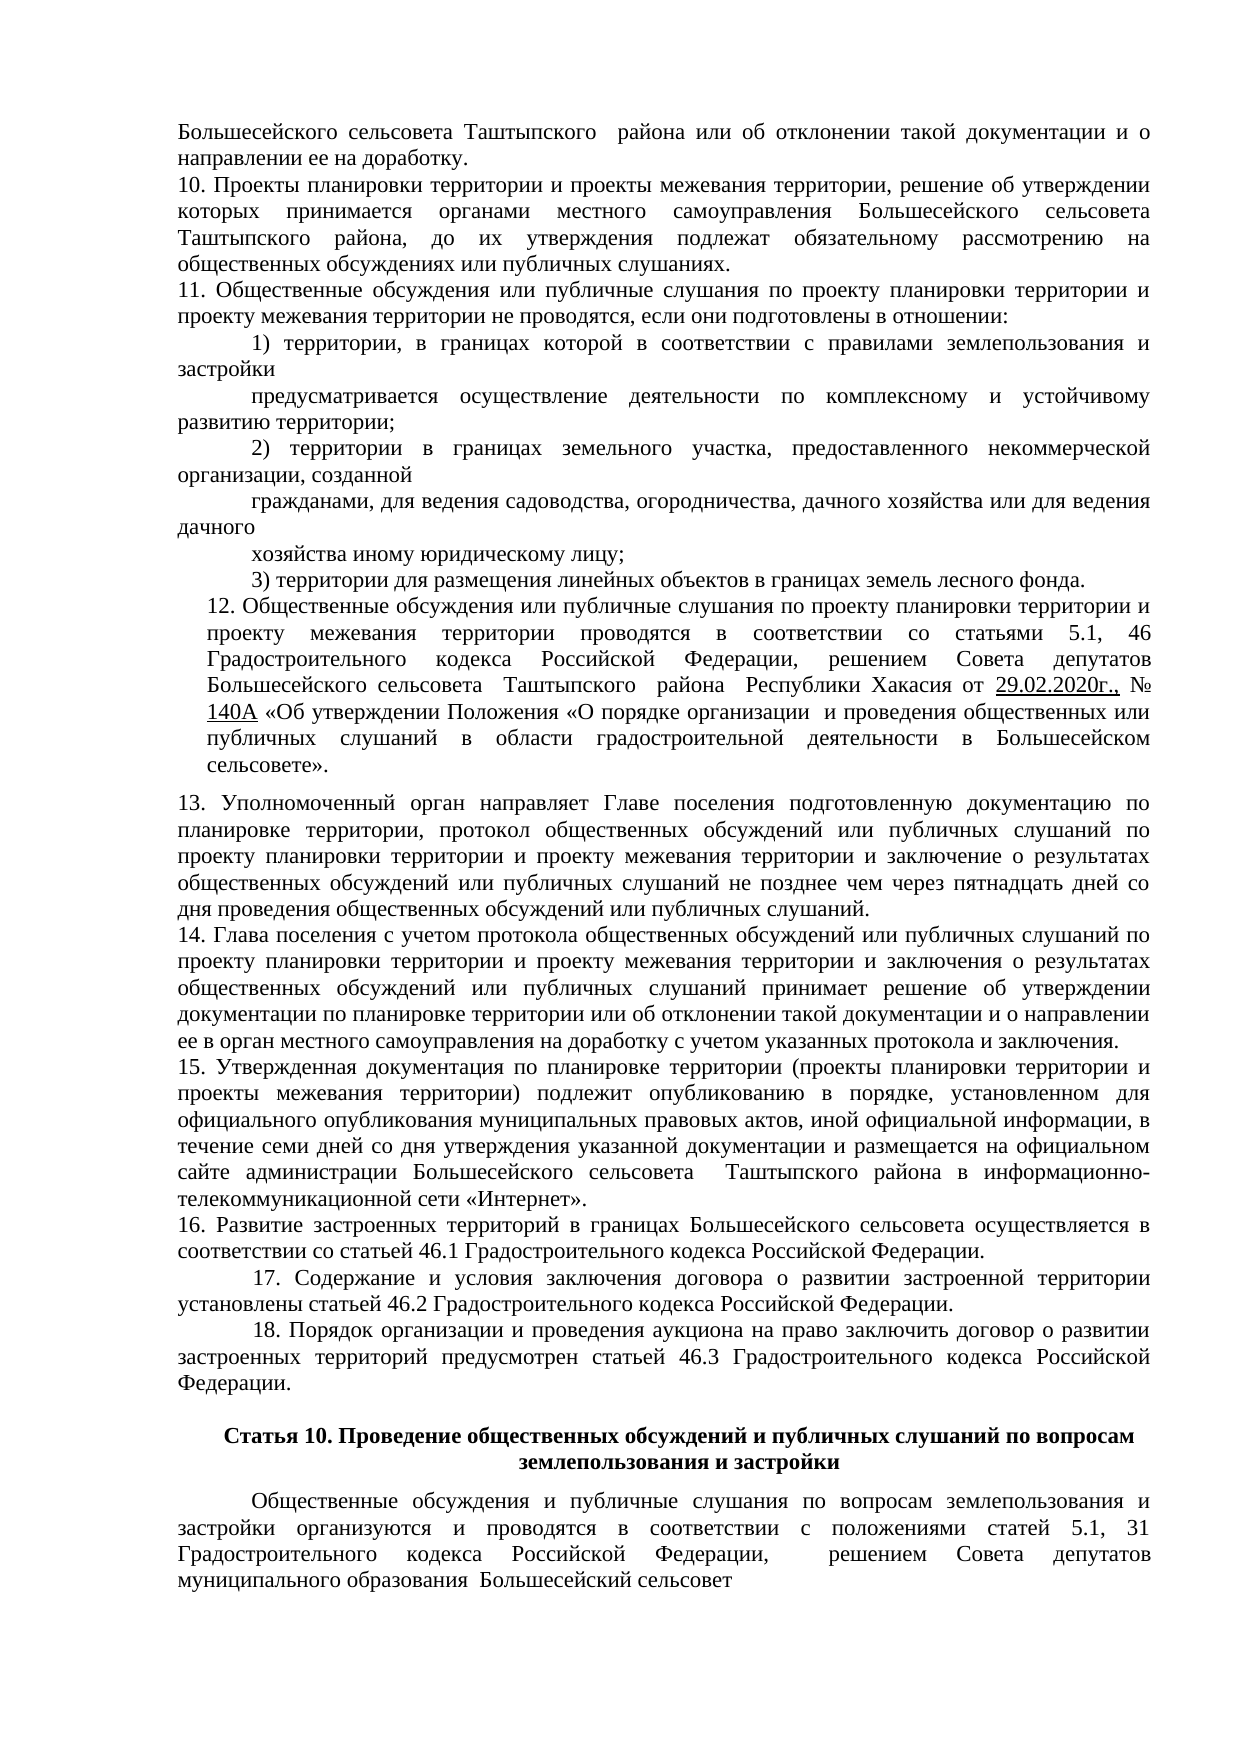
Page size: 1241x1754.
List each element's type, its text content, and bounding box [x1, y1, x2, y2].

text 10. Проекты планировки территории и проекты межевания территории, решение об утверждении которых принимается органами местного самоуправления Большесейского сельсовета Таштыпского района, до их утверждения подлежат обязательному рассмотрению на общественных обсуждениях или публичных слушаниях. [177, 171, 1152, 276]
text 2) территории в границах земельного участка, предоставленного некоммерческой организации, созданной [177, 434, 1152, 487]
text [177, 118, 1152, 171]
text 11. Общественные обсуждения или публичные слушания по проекту планировки территории и проекту межевания территории не проводятся, если они подготовлены в отношении: [177, 276, 1152, 329]
text 1) территории, в границах которой в соответствии с правилами землепользования и застройки [177, 329, 1152, 382]
text хозяйства иному юридическому лицу; [177, 540, 1152, 566]
text 16. Развитие застроенных территорий в границах Большесейского сельсовета осуществляется в соответствии со статьей 46.1 Градостроительного кодекса Российской Федерации. [177, 1211, 1152, 1264]
text 12. Общественные обсуждения или публичные слушания по проекту планировки территории и проекту межевания территории проводятся в соответствии со статьями 5.1, 46 Градостроительного кодекса Российской Федерации, решением Совета депутатов Большесейского сельсовета Таштыпского района Республики Хакасия от 29.02.2020г., № 140А «Об утверждении Положения «О порядке организации и проведения общественных или публичных слушаний в области градостроительной деятельности в Большесейском сельсовете». [207, 592, 1152, 777]
text гражданами, для ведения садоводства, огородничества, дачного хозяйства или для ведения дачного [177, 487, 1152, 540]
text 13. Уполномоченный орган направляет Главе поселения подготовленную документацию по планировке территории, протокол общественных обсуждений или публичных слушаний по проекту планировки территории и проекту межевания территории и заключение о результатах общественных обсуждений или публичных слушаний не позднее чем через пятнадцать дней со дня проведения общественных обсуждений или публичных слушаний. [177, 789, 1152, 921]
text Общественные обсуждения и публичные слушания по вопросам землепользования и застройки организуются и проводятся в соответствии с положениями статей 5.1, 31 Градостроительного кодекса Российской Федерации, решением Совета депутатов муниципального образования Большесейский сельсовет [177, 1487, 1152, 1593]
text 18. Порядок организации и проведения аукциона на право заключить договор о развитии застроенных территорий предусмотрен статьей 46.3 Градостроительного кодекса Российской Федерации. [177, 1317, 1152, 1396]
text Статья 10. Проведение общественных обсуждений и публичных слушаний по вопросам землепользования и застройки [207, 1422, 1152, 1475]
text 3) территории для размещения линейных объектов в границах земель лесного фонда. [177, 566, 1152, 592]
text 17. Содержание и условия заключения договора о развитии застроенной территории установлены статьей 46.2 Градостроительного кодекса Российской Федерации. [177, 1264, 1152, 1317]
text 15. Утвержденная документация по планировке территории (проекты планировки территории и проекты межевания территории) подлежит опубликованию в порядке, установленном для официального опубликования муниципальных правовых актов, иной официальной информации, в течение семи дней со дня утверждения указанной документации и размещается на официальном сайте администрации Большесейского сельсовета Таштыпского района в информационно-телекоммуникационной сети «Интернет». [177, 1053, 1152, 1211]
text предусматривается осуществление деятельности по комплексному и устойчивому развитию территории; [177, 382, 1152, 434]
text 14. Глава поселения с учетом протокола общественных обсуждений или публичных слушаний по проекту планировки территории и проекту межевания территории и заключения о результатах общественных обсуждений или публичных слушаний принимает решение об утверждении документации по планировке территории или об отклонении такой документации и о направлении ее в орган местного самоуправления на доработку с учетом указанных протокола и заключения. [177, 921, 1152, 1053]
